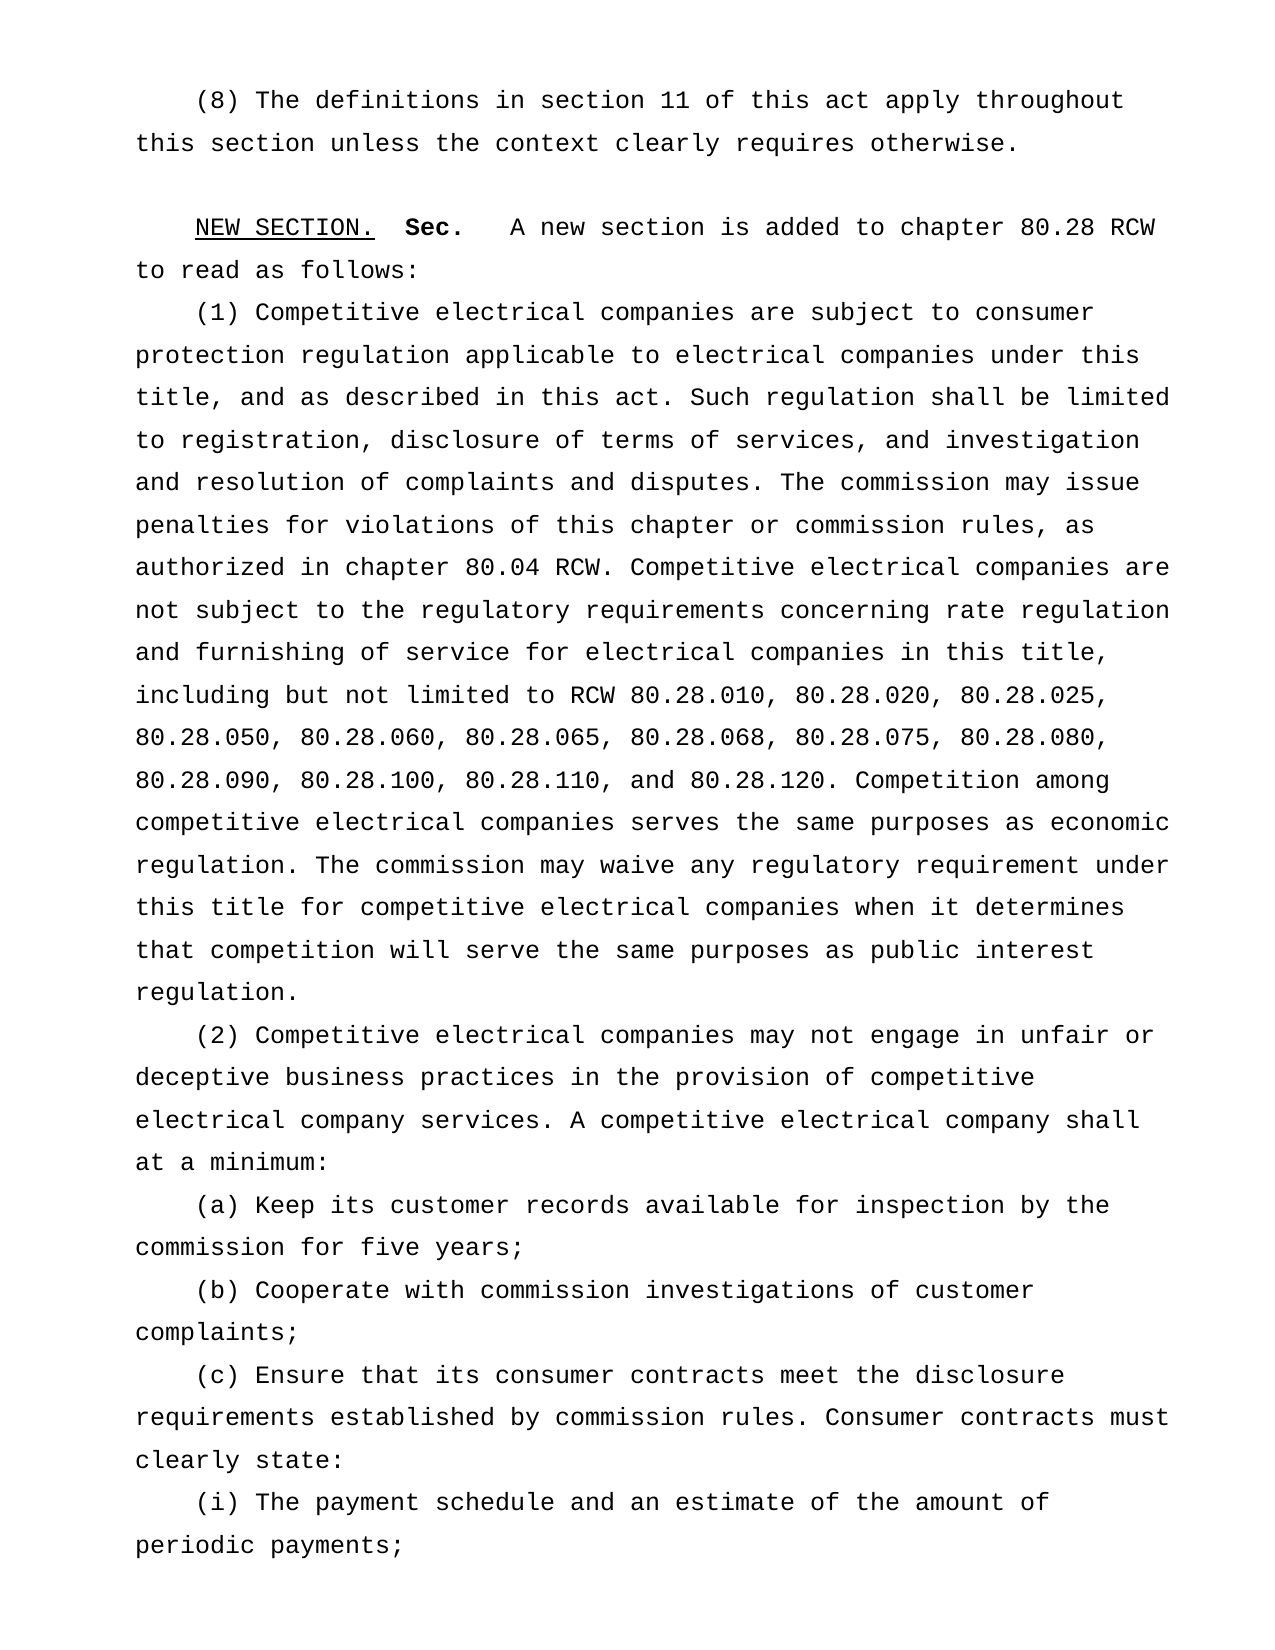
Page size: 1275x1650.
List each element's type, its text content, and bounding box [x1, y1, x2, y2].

text (c) Ensure that its consumer contracts meet the disclosure requirements established by commission rules. Consumer contracts must clearly state: [135, 1349, 1170, 1477]
text (8) The definitions in section 11 of this act apply throughout this section unless the context clearly requires otherwise. [135, 75, 1170, 160]
text (a) Keep its customer records available for inspection by the commission for five years; [135, 1179, 1170, 1264]
text (1) Competitive electrical companies are subject to consumer protection regulation applicable to electrical companies under this title, and as described in this act. Such regulation shall be limited to registration, disclosure of terms of services, and investigation and resolution of complaints and disputes. The commission may issue penalties for violations of this chapter or commission rules, as authorized in chapter 80.04 RCW. Competitive electrical companies are not subject to the regulatory requirements concerning rate regulation and furnishing of service for electrical companies in this title, including but not limited to RCW 80.28.010, 80.28.020, 80.28.025, 80.28.050, 80.28.060, 80.28.065, 80.28.068, 80.28.075, 80.28.080, 80.28.090, 80.28.100, 80.28.110, and 80.28.120. Competition among competitive electrical companies serves the same purposes as economic regulation. The commission may waive any regulatory requirement under this title for competitive electrical companies when it determines that competition will serve the same purposes as public interest regulation. [135, 287, 1170, 1009]
text (2) Competitive electrical companies may not engage in unfair or deceptive business practices in the provision of competitive electrical company services. A competitive electrical company shall at a minimum: [135, 1009, 1170, 1179]
text (b) Cooperate with commission investigations of customer complaints; [135, 1264, 1170, 1349]
text (i) The payment schedule and an estimate of the amount of periodic payments; [135, 1477, 1170, 1562]
text NEW SECTION. Sec. A new section is added to chapter 80.28 RCW to read as follows: [135, 202, 1170, 287]
